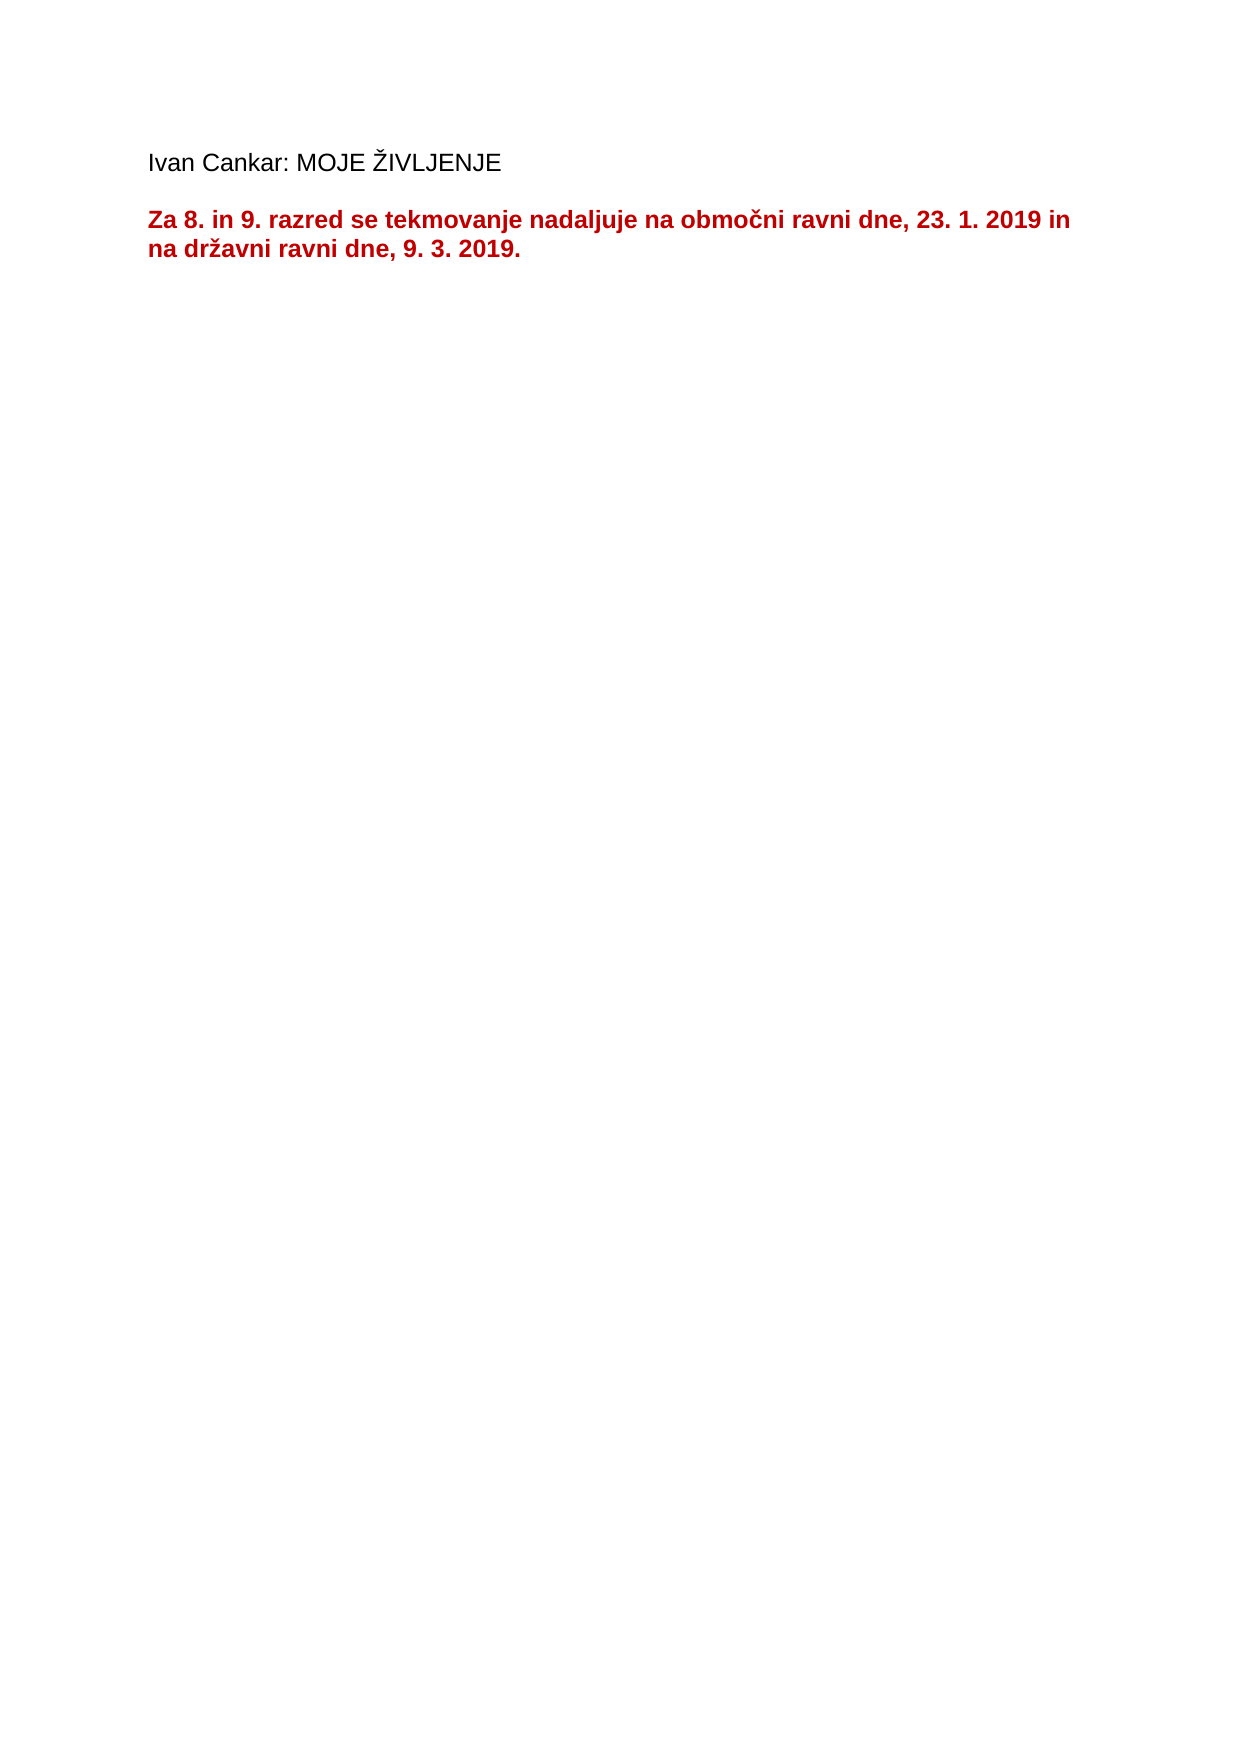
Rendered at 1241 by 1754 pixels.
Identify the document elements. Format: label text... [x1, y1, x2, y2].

text Za 8. in 9. razred se tekmovanje nadaljuje na območni ravni dne, 23. 1. 2019 in na državni ravni dne, 9. 3. 2019. [148, 205, 1093, 263]
text Ivan Cankar: MOJE ŽIVLJENJE [148, 148, 1093, 176]
